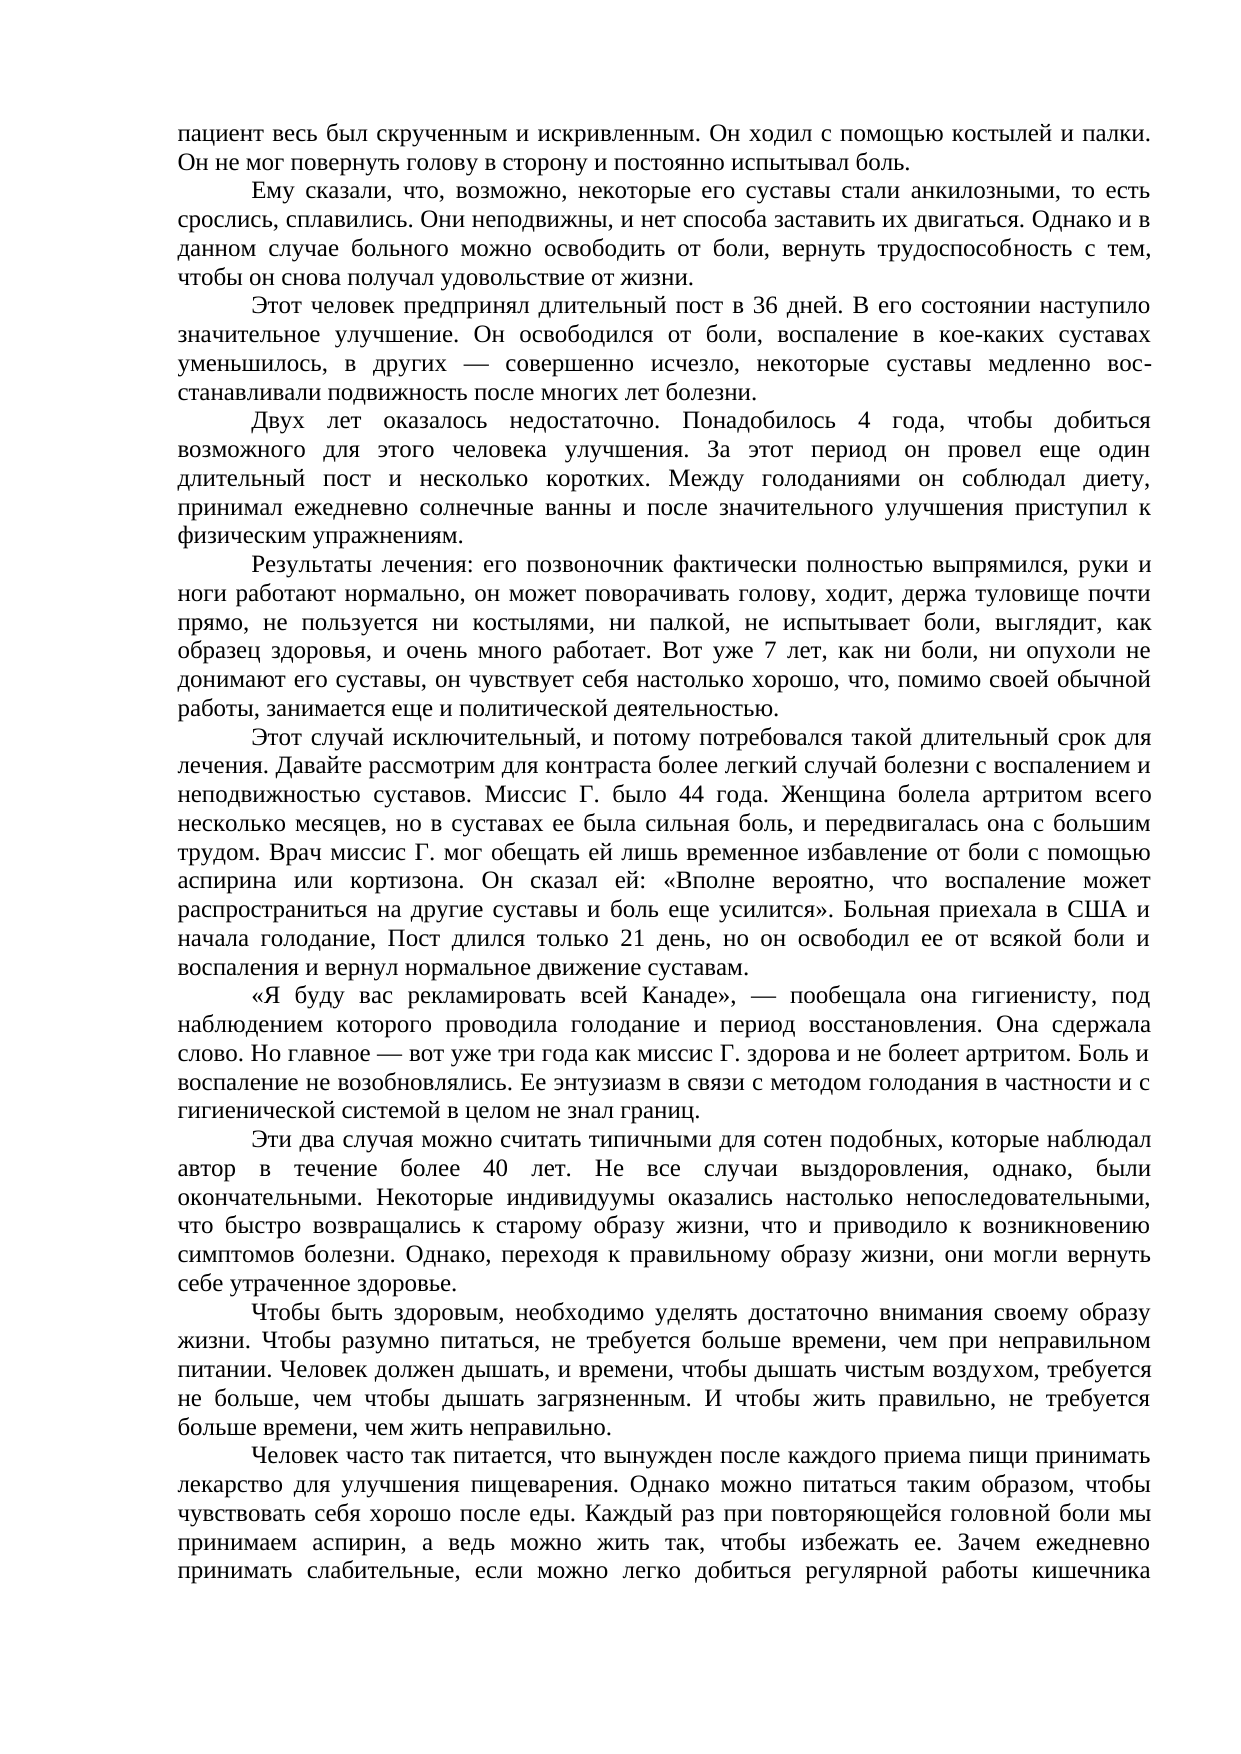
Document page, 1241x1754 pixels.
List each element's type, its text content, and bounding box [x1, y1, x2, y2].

text Эти два случая можно считать типичными для сотен подобных, которые наблюдал автор в течение более 40 лет. Не все случаи выздоровления, однако, были окончательными. Некоторые индивидуумы оказались настолько непоследовательными, что быстро возвращались к старому образу жизни, что и приводило к возникновению симптомов болезни. Однако, переходя к правильному образу жизни, они могли вернуть себе утраченное здоровье. [177, 1124, 1152, 1297]
text Ему сказали, что, возможно, некоторые его суставы стали анкилозными, то есть срослись, сплавились. Они неподвижны, и нет способа заставить их двигаться. Однако и в данном случае больного можно освободить от боли, вернуть трудоспособность с тем, чтобы он снова получал удовольствие от жизни. [177, 176, 1152, 291]
text Результаты лечения: его позвоночник фактически полностью выпрямился, руки и ноги работают нормально, он может поворачивать голову, ходит, держа туловище почти прямо, не пользуется ни костылями, ни палкой, не испытывает боли, выглядит, как образец здоровья, и очень много работает. Вот уже 7 лет, как ни боли, ни опухоли не донимают его суставы, он чувствует себя настолько хорошо, что, помимо своей обычной работы, занимается еще и политической деятельностью. [177, 549, 1152, 722]
text Этот случай исключительный, и потому потребовался такой длительный срок для лечения. Давайте рассмотрим для контраста более легкий случай болезни с воспалением и неподвижностью суставов. Миссис Г. было 44 года. Женщина болела артритом всего несколько месяцев, но в суставах ее была сильная боль, и передвигалась она с большим трудом. Врач миссис Г. мог обещать ей лишь временное избавление от боли с помощью аспирина или кортизона. Он сказал ей: «Вполне вероятно, что воспаление может распространиться на другие суставы и боль еще усилится». Больная приехала в США и начала голодание, Пост длился только 21 день, но он освободил ее от всякой боли и воспаления и вернул нормальное движение суставам. [177, 722, 1152, 981]
text Этот человек предпринял длительный пост в 36 дней. В его состоянии наступило значительное улучшение. Он освободился от боли, воспаление в кое-каких суставах уменьшилось, в других — совершенно исчезло, некоторые суставы медленно восстанавливали подвижность после многих лет болезни. [177, 291, 1152, 406]
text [177, 1441, 1152, 1584]
text «Я буду вас рекламировать всей Канаде», — пообещала она гигиенисту, под наблюдением которого проводила голодание и период восстановления. Она сдержала слово. Но главное — вот уже три года как миссис Г. здорова и не болеет артритом. Боль и воспаление не возобновлялись. Ее энтузиазм в связи с методом голодания в частности и с гигиенической системой в целом не знал границ. [177, 981, 1152, 1124]
text Двух лет оказалось недостаточно. Понадобилось 4 года, чтобы добиться возможного для этого человека улучшения. За этот период он провел еще один длительный пост и несколько коротких. Между голоданиями он соблюдал диету, принимал ежедневно солнечные ванны и после значительного улучшения приступил к физическим упражнениям. [177, 406, 1152, 549]
text Чтобы быть здоровым, необходимо уделять достаточно внимания своему образу жизни. Чтобы разумно питаться, не требуется больше времени, чем при неправильном питании. Человек должен дышать, и времени, чтобы дышать чистым воздухом, требуется не больше, чем чтобы дышать загрязненным. И чтобы жить правильно, не требуется больше времени, чем жить неправильно. [177, 1297, 1152, 1441]
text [177, 118, 1152, 176]
